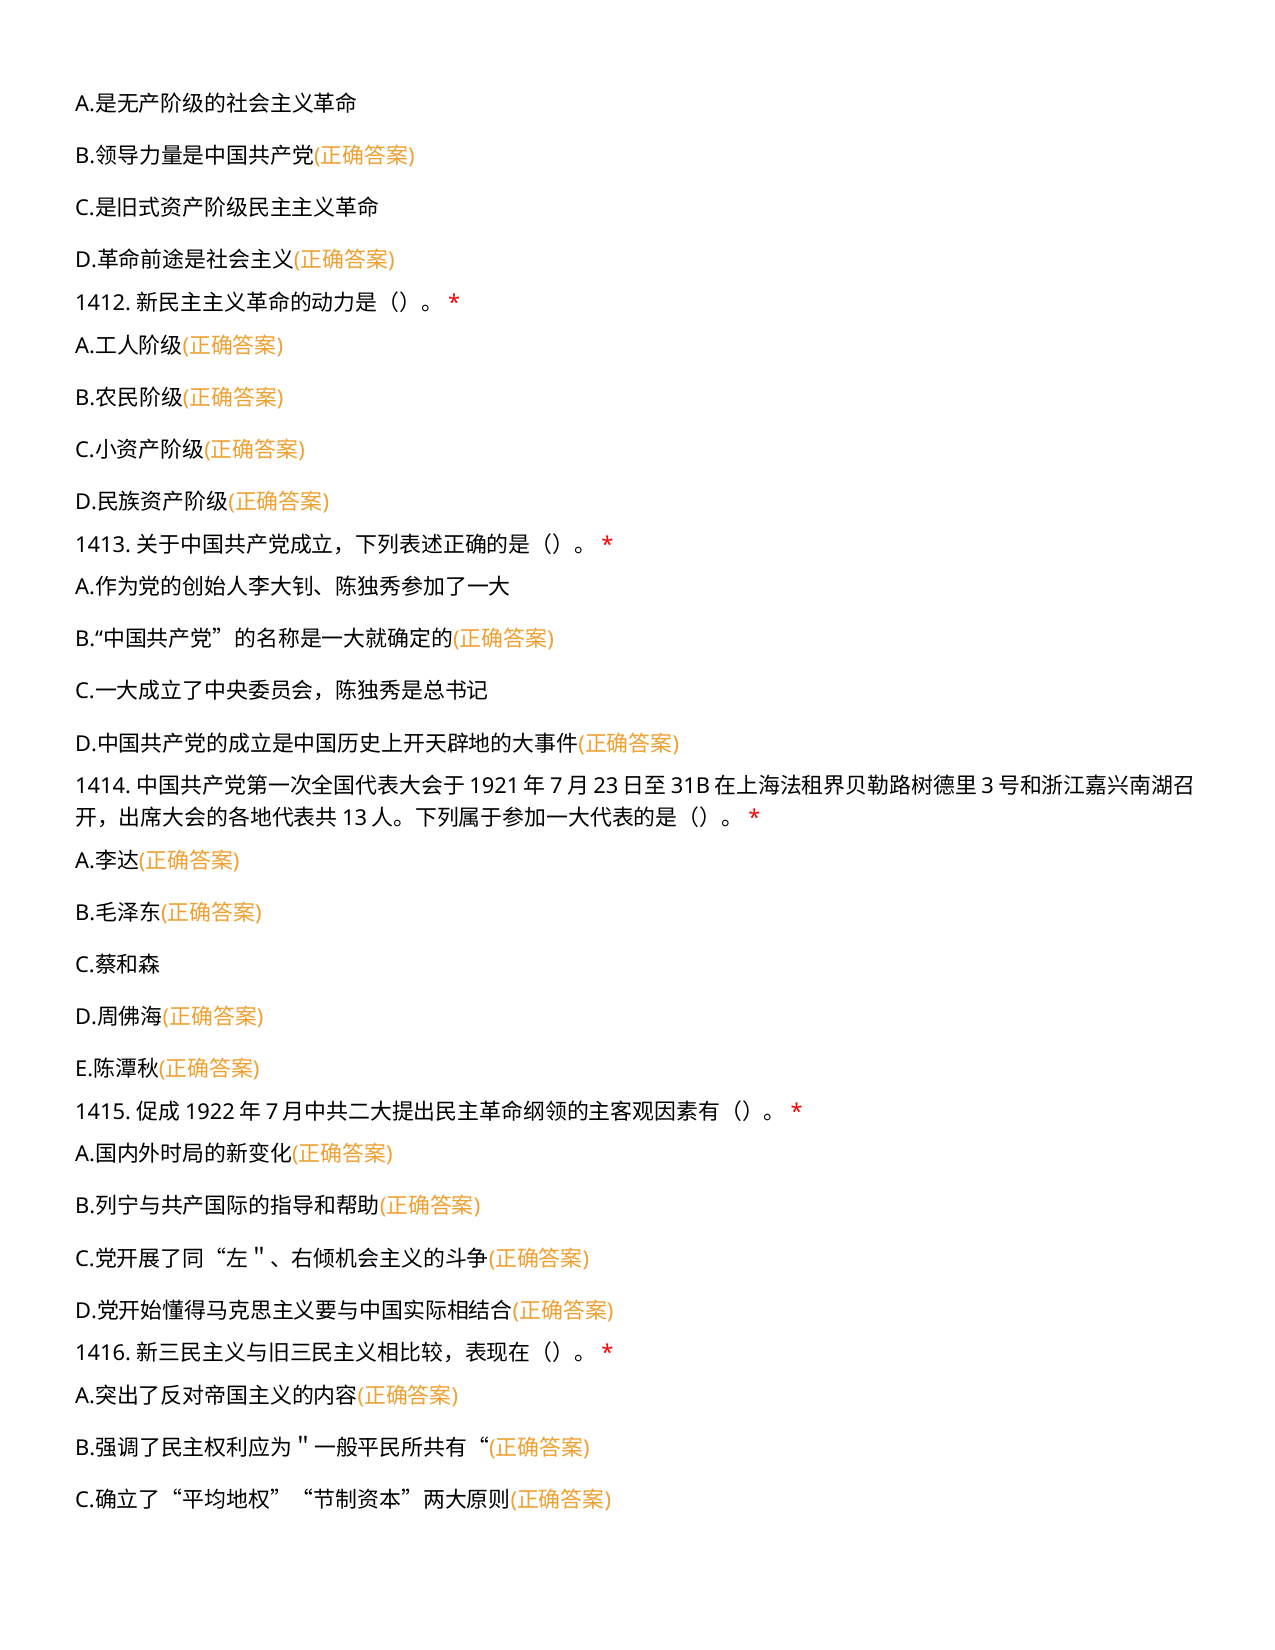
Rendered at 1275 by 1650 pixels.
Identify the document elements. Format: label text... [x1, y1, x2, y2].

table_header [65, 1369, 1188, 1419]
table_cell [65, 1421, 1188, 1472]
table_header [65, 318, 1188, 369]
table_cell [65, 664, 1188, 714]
text 1414. 中国共产党第一次全国代表大会于1921年7月23日至31B在上海法租界贝勒路树德里3号和浙江嘉兴南湖召开，出席大会的各地代表共13人。下列属于参加一大代表的是（）。 * [75, 768, 1200, 832]
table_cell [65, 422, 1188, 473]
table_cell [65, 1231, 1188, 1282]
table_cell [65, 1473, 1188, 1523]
text 1412. 新民主主义革命的动力是（）。 * [75, 285, 1200, 317]
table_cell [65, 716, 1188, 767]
text 1413. 关于中国共产党成立，下列表述正确的是（）。 * [75, 527, 1200, 558]
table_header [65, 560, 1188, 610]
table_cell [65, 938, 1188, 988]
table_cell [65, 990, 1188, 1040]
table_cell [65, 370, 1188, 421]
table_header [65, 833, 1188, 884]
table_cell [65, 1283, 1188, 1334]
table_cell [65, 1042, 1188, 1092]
text 1415. 促成1922年7月中共二大提出民主革命纲领的主客观因素有（）。 * [75, 1094, 1200, 1126]
text 1416. 新三民主义与旧三民主义相比较，表现在（）。 * [75, 1335, 1200, 1367]
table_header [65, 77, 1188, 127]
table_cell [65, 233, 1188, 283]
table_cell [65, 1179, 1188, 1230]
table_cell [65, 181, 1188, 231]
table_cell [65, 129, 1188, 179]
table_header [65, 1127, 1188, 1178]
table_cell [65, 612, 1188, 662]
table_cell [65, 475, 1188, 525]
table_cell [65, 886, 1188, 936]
